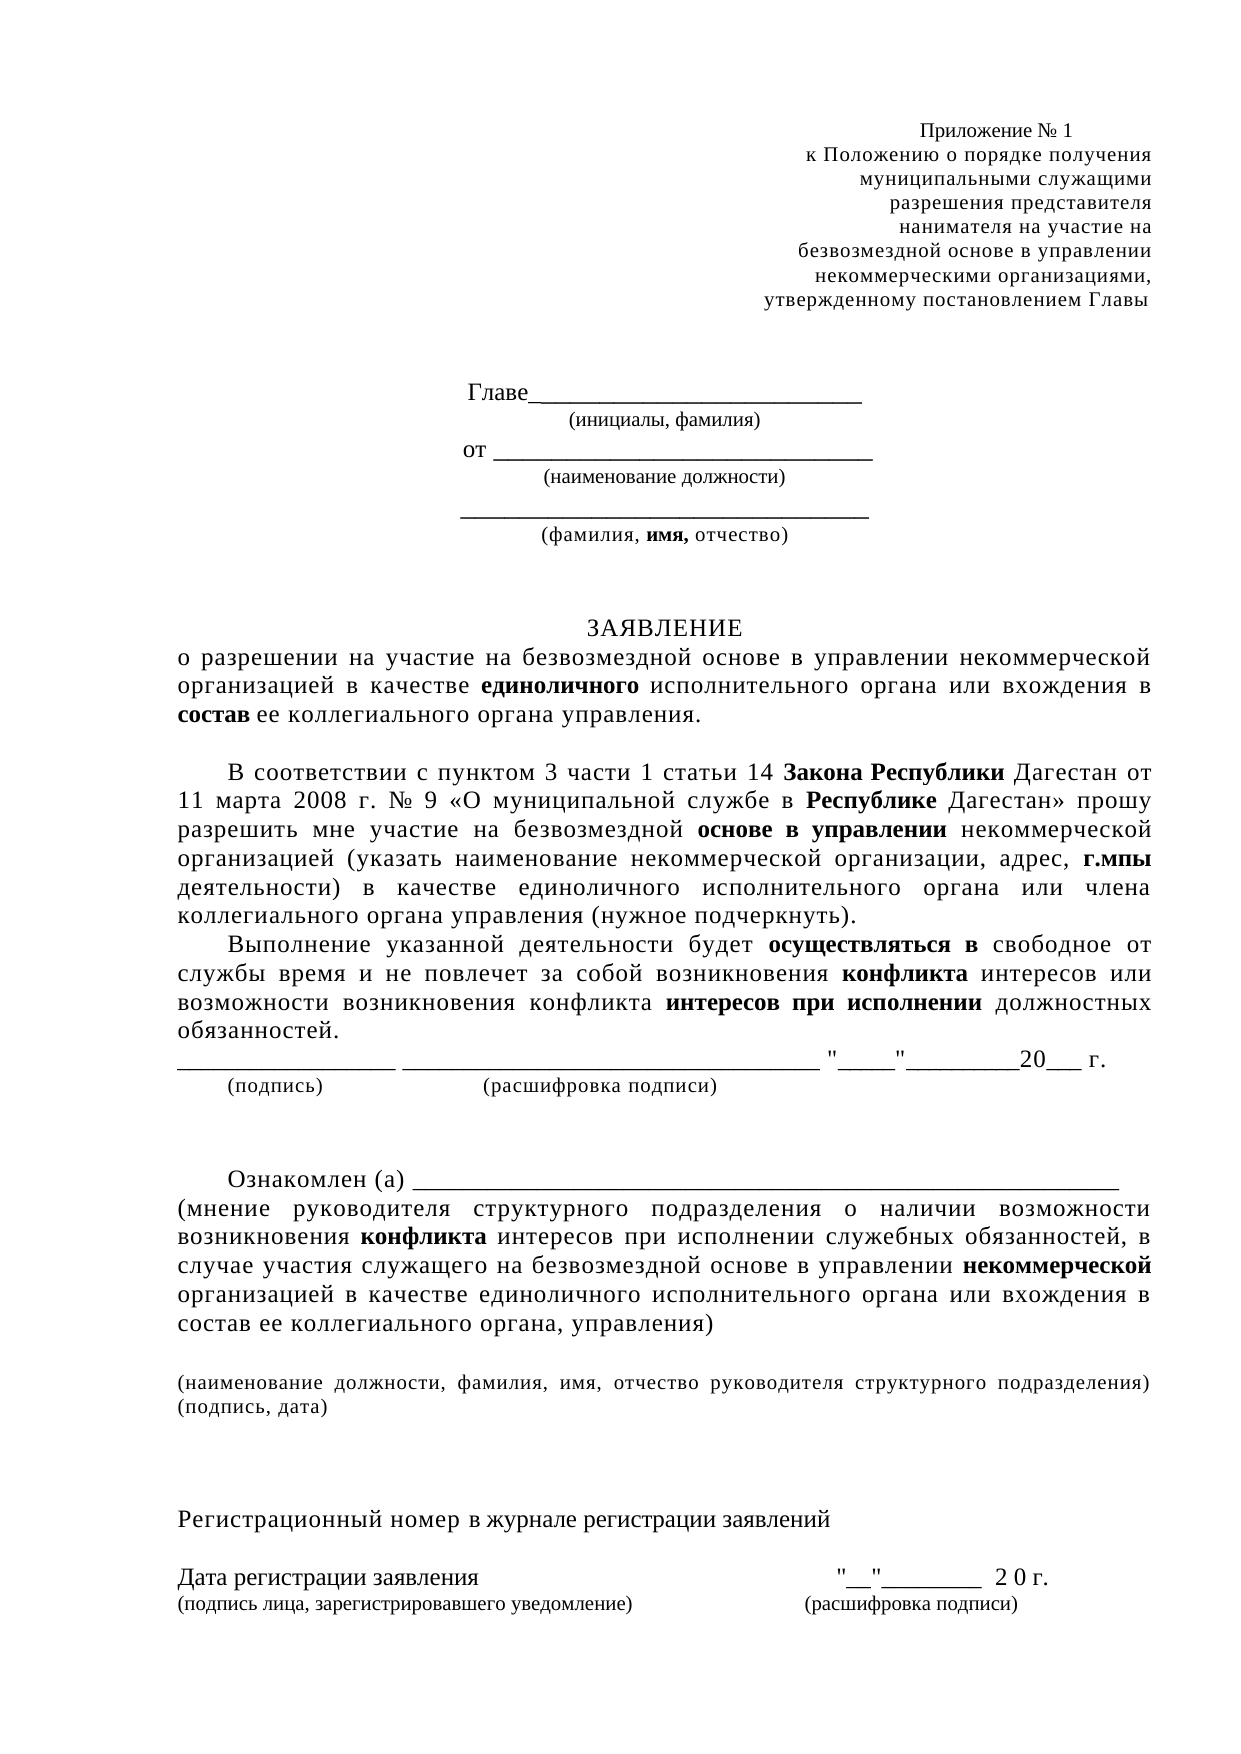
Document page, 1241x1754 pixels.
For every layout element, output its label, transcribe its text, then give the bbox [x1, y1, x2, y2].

text о разрешении на участие на безвозмездной основе в управлении некоммерческой организацией в качестве единоличного исполнительного органа или вхождения в состав ее коллегиального органа управления. [177, 642, 1152, 728]
text безвозмездной основе в управлении [177, 238, 1152, 262]
text (инициалы, фамилия) [177, 406, 1152, 431]
text В соответствии с пунктом 3 части 1 статьи 14 Закона Республики Дагестан от 11 марта 2008 г. № 9 «О муниципальной службе в Республике Дагестан» прошу разрешить мне участие на безвозмездной основе в управлении некоммерческой организацией (указать наименование некоммерческой организации, адрес, г.мпы деятельности) в качестве единоличного исполнительного органа или члена коллегиального органа управления (нужное подчеркнуть). [177, 757, 1152, 929]
text (наименование должности, фамилия, имя, отчество руководителя структурного подразделения) (подпись, дата) [177, 1370, 1152, 1418]
text к Положению о порядке получения [177, 142, 1152, 166]
text Ознакомлен (а) [177, 1164, 1152, 1193]
text (мнение руководителя структурного подразделения о наличии возможности возникновения конфликта интересов при исполнении служебных обязанностей, в случае участия служащего на безвозмездной основе в управлении некоммерческой организацией в качестве единоличного исполнительного органа или вхождения в состав ее коллегиального органа, управления) [177, 1193, 1152, 1336]
text (подпись) (расшифровка подписи) [177, 1073, 1152, 1097]
text (фамилия, имя, отчество) [177, 522, 641, 546]
text (наименование должности) [177, 464, 1152, 488]
text Дата регистрации заявления "__"________ 2 0 г. [177, 1562, 871, 1591]
text (подпись лица, зарегистрировавшего уведомление) (расшифровка подписи) [177, 1591, 1152, 1615]
text нанимателя на участие на [177, 214, 1152, 238]
text Выполнение указанной деятельности будет осуществляться в свободное от службы время и не повлечет за собой возникновения конфликта интересов или возможности возникновения конфликта интересов при исполнении должностных обязанностей. [177, 929, 1152, 1044]
text утвержденному постановлением Главы [177, 287, 1152, 311]
text ____________________________ [177, 488, 1152, 522]
text Приложение № 1 [177, 118, 1152, 142]
text (фамилия, имя, отчество) [689, 522, 1152, 546]
text разрешения представителя [177, 190, 1152, 214]
text Дата регистрации заявления "__"________ 2 0 г. [1026, 1562, 1152, 1591]
text " " 20 г. [177, 1044, 1152, 1073]
text муниципальными служащими [177, 166, 1152, 190]
text Главе_______________________ [177, 373, 1152, 406]
text некоммерческими организациями, [177, 262, 1152, 287]
text ЗАЯВЛЕНИЕ [177, 613, 1152, 642]
text Регистрационный номер в журнале регистрации заявлений [469, 1504, 1152, 1533]
text от __________________________ [177, 431, 1152, 464]
